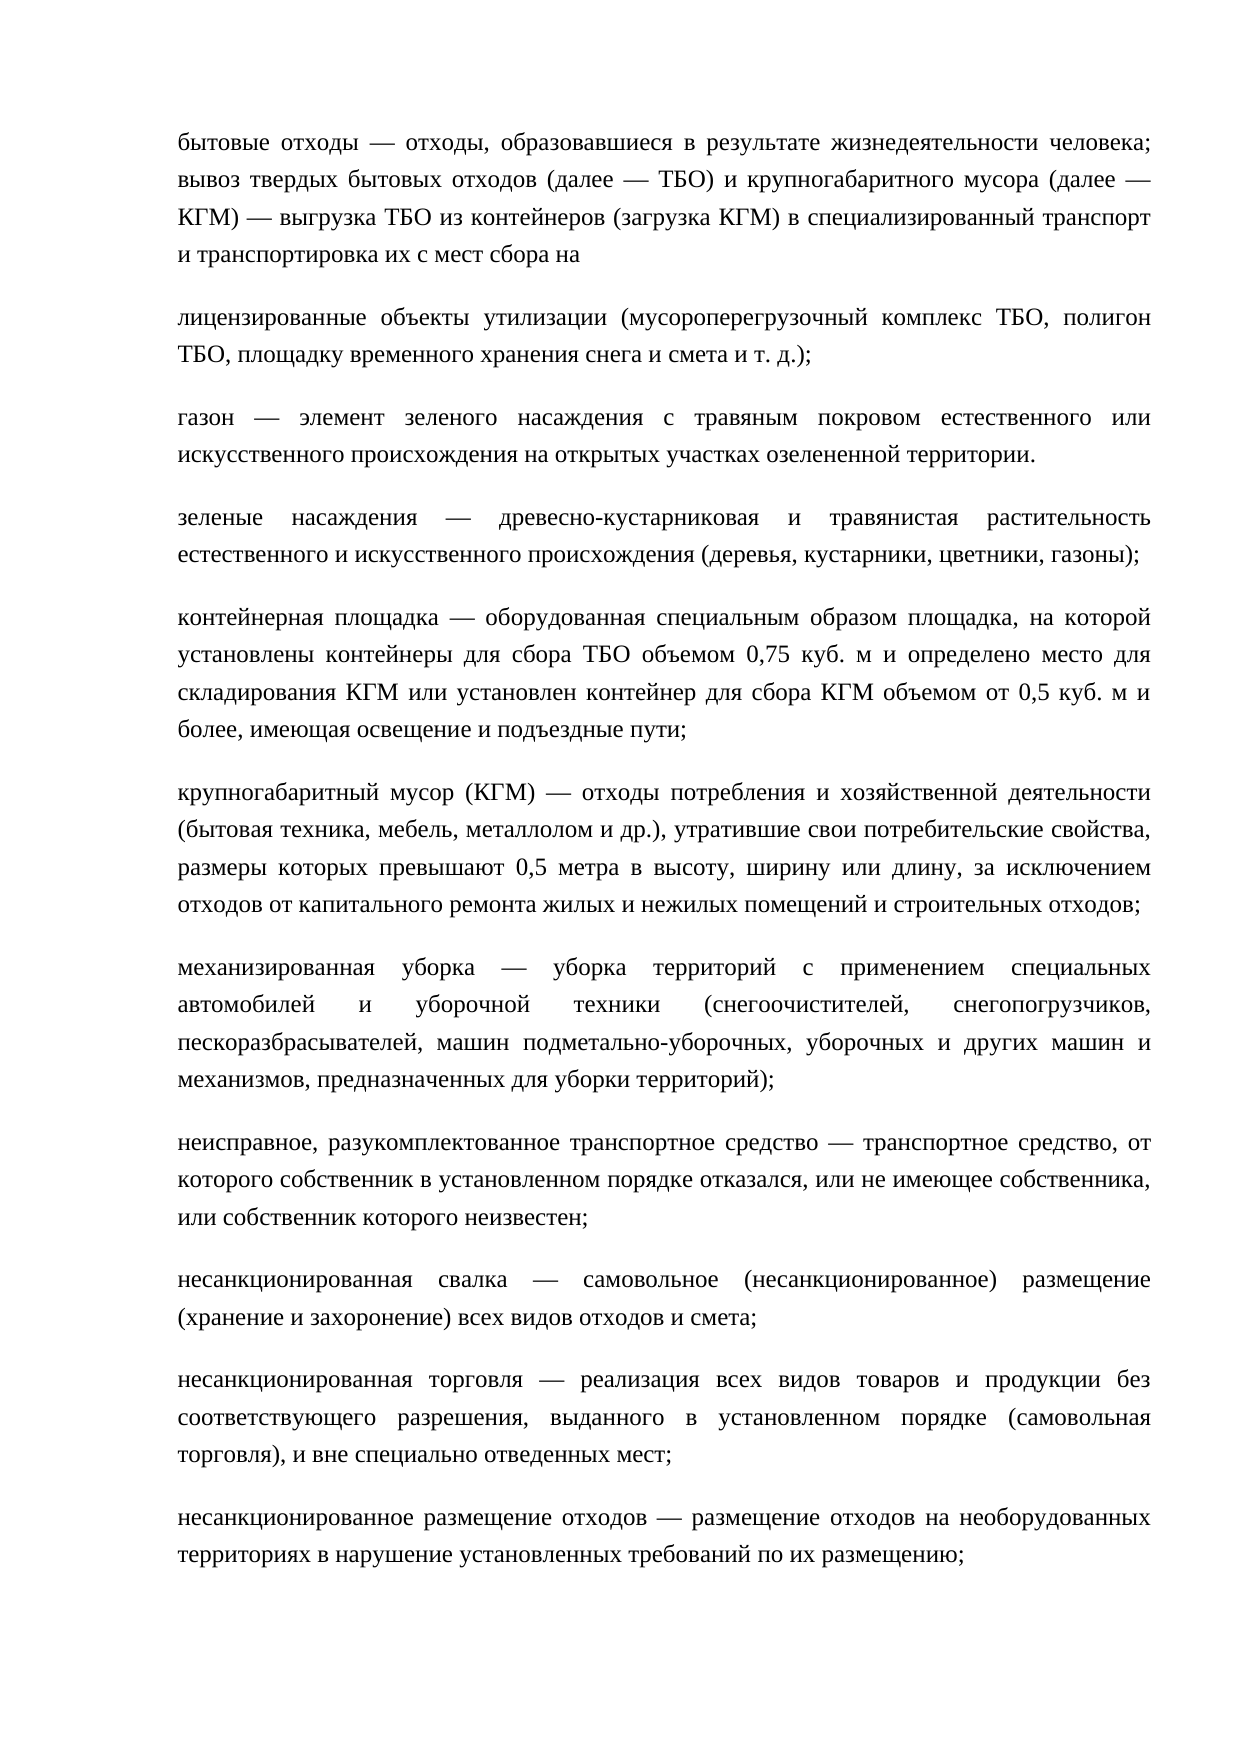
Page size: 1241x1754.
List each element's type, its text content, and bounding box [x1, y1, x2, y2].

text контейнерная площадка — оборудованная специальным образом площадка, на которой установлены контейнеры для сбора ТБО объемом 0,75 куб. м и определено место для складирования КГМ или установлен контейнер для сбора КГМ объемом от 0,5 куб. м и более, имеющая освещение и подъездные пути; [177, 593, 1152, 743]
text несанкционированное размещение отходов — размещение отходов на необорудованных территориях в нарушение установленных требований по их размещению; [177, 1493, 1152, 1568]
text зеленые насаждения — древесно-кустарниковая и травянистая растительность естественного и искусственного происхождения (деревья, кустарники, цветники, газоны); [177, 493, 1152, 568]
text механизированная уборка — уборка территорий с применением специальных автомобилей и уборочной техники (снегоочистителей, снегопогрузчиков, пескоразбрасывателей, машин подметально-уборочных, уборочных и других машин и механизмов, предназначенных для уборки территорий); [177, 943, 1152, 1093]
text газон — элемент зеленого насаждения с травяным покровом естественного или искусственного происхождения на открытых участках озелененной территории. [177, 393, 1152, 468]
text неисправное, разукомплектованное транспортное средство — транспортное средство, от которого собственник в установленном порядке отказался, или не имеющее собственника, или собственник которого неизвестен; [177, 1118, 1152, 1231]
text крупногабаритный мусор (КГМ) — отходы потребления и хозяйственной деятельности (бытовая техника, мебель, металлолом и др.), утратившие свои потребительские свойства, размеры которых превышают 0,5 метра в высоту, ширину или длину, за исключением отходов от капитального ремонта жилых и нежилых помещений и строительных отходов; [177, 768, 1152, 918]
text лицензированные объекты утилизации (мусороперегрузочный комплекс ТБО, полигон ТБО, площадку временного хранения снега и смета и т. д.); [177, 293, 1152, 368]
text несанкционированная свалка — самовольное (несанкционированное) размещение (хранение и захоронение) всех видов отходов и смета; [177, 1256, 1152, 1331]
text бытовые отходы — отходы, образовавшиеся в результате жизнедеятельности человека; вывоз твердых бытовых отходов (далее — ТБО) и крупногабаритного мусора (далее — КГМ) — выгрузка ТБО из контейнеров (загрузка КГМ) в специализированный транспорт и транспортировка их с мест сбора на [177, 118, 1152, 268]
text несанкционированная торговля — реализация всех видов товаров и продукции без соответствующего разрешения, выданного в установленном порядке (самовольная торговля), и вне специально отведенных мест; [177, 1356, 1152, 1468]
